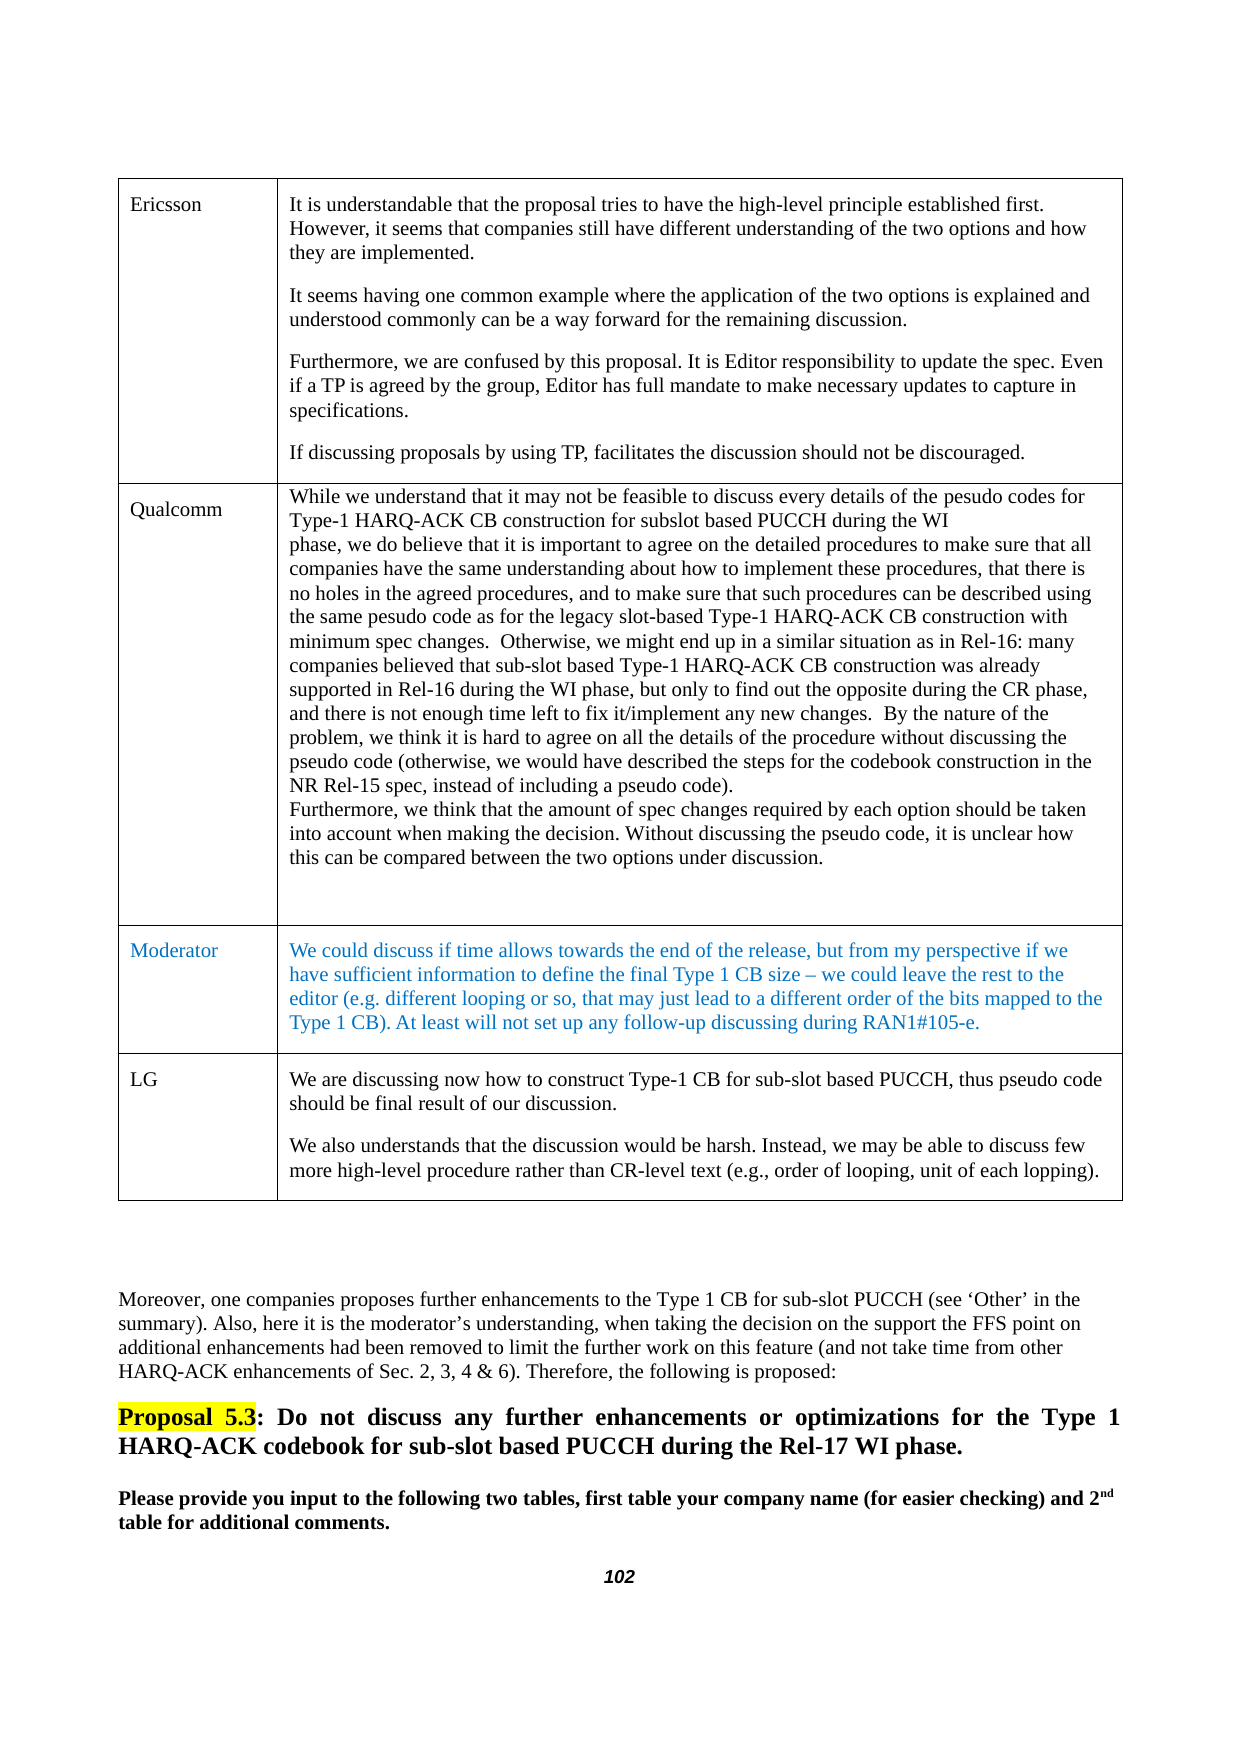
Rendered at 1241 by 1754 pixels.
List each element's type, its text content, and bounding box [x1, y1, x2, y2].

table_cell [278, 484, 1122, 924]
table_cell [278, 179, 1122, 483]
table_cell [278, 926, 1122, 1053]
text Please provide you input to the following two tables, first table your company name (for easier checking) and 2nd table for additional comments. [118, 1486, 1122, 1534]
text Proposal 5.3: Do not discuss any further enhancements or optimizations for the Type 1 HARQ-ACK codebook for sub-slot based PUCCH during the Rel-17 WI phase. [118, 1402, 1122, 1459]
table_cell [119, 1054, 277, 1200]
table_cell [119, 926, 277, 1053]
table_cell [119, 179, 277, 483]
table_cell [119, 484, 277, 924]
text Moreover, one companies proposes further enhancements to the Type 1 CB for sub-slot PUCCH (see ‘Other’ in the summary). Also, here it is the moderator’s understanding, when taking the decision on the support the FFS point on additional enhancements had been removed to limit the further work on this feature (and not take time from other HARQ-ACK enhancements of Sec. 2, 3, 4 & 6). Therefore, the following is proposed: [118, 1287, 1122, 1383]
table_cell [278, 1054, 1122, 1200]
